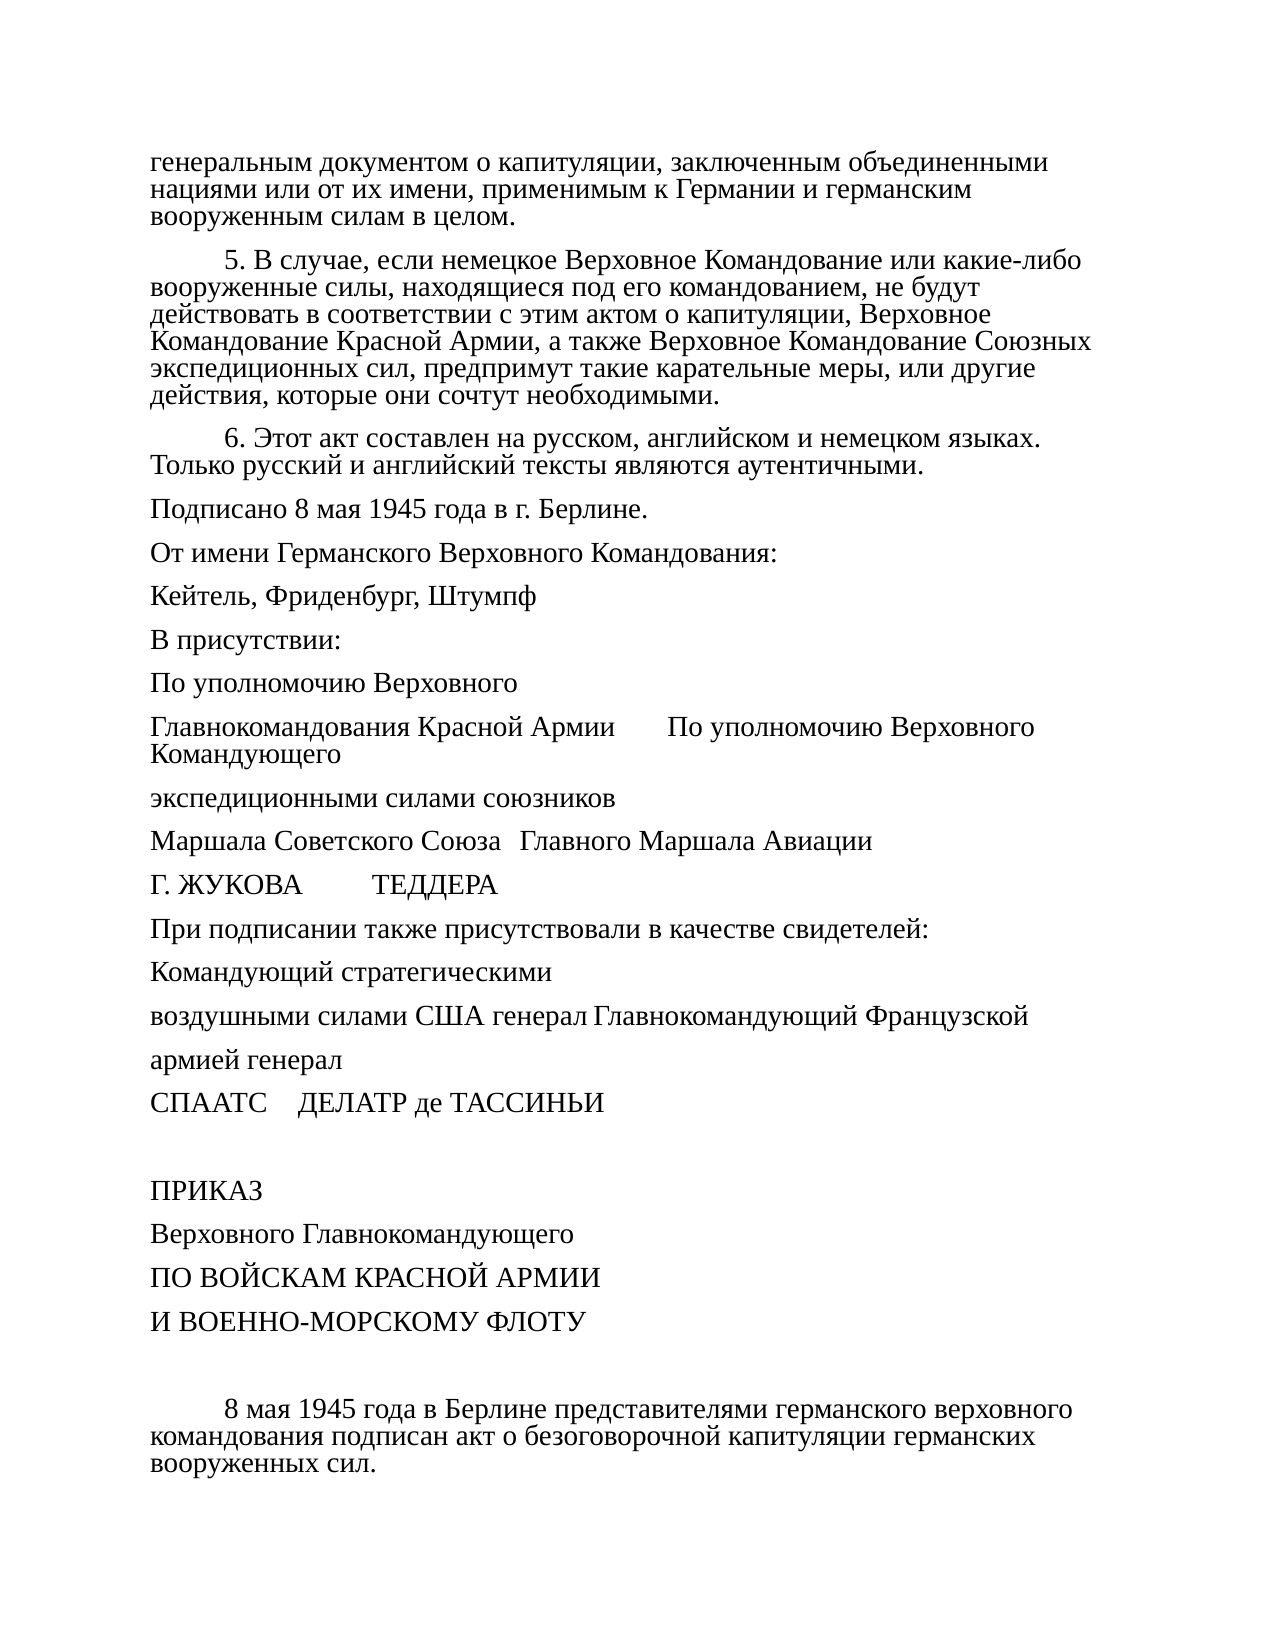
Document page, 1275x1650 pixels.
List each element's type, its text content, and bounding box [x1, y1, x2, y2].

text И ВОЕННО-МОРСКОМУ ФЛОТУ [150, 1309, 1125, 1336]
text 6. Этот акт составлен на русском, английском и немецком языках. Только русский и английский тексты являются аутентичными. [150, 426, 1125, 480]
text Главнокомандования Красной Армии По уполномочию Верховного Командующего [150, 715, 1125, 769]
text Маршала Советского Союза Главного Маршала Авиации [150, 829, 1125, 856]
text армией генерал [150, 1047, 1125, 1074]
text При подписании также присутствовали в качестве свидетелей: [150, 917, 1125, 943]
text От имени Германского Верховного Командования: [150, 540, 1125, 567]
text Г. ЖУКОВА ТЕДДЕРА [150, 873, 1125, 900]
text экспедиционными силами союзников [150, 786, 1125, 813]
text Командующий стратегическими [150, 960, 1125, 987]
text По уполномочию Верховного [150, 671, 1125, 698]
text 5. В случае, если немецкое Верховное Командование или какие-либо вооруженные силы, находящиеся под его командованием, не будут действовать в соответствии с этим актом о капитуляции, Верховное Командование Красной Армии, а также Верховное Командование Союзных экспедиционных сил, предпримут такие карательные меры, или другие действия, которые они сочтут необходимыми. [150, 248, 1125, 409]
text 8 мая 1945 года в Берлине представителями германского верховного командования подписан акт о безоговорочной капитуляции германских вооруженных сил. [150, 1397, 1125, 1478]
text Подписано 8 мая 1945 года в г. Берлине. [150, 497, 1125, 524]
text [150, 150, 1125, 231]
text СПААТС ДЕЛАТР де ТАССИНЬИ [150, 1091, 1125, 1118]
text В присутствии: [150, 628, 1125, 655]
text Верховного Главнокомандующего [150, 1222, 1125, 1249]
text воздушными силами США генерал Главнокомандующий Французской [150, 1004, 1125, 1031]
text ПРИКАЗ [150, 1178, 1125, 1205]
text ПО ВОЙСКАМ КРАСНОЙ АРМИИ [150, 1266, 1125, 1293]
text Кейтель, Фриденбург, Штумпф [150, 584, 1125, 611]
